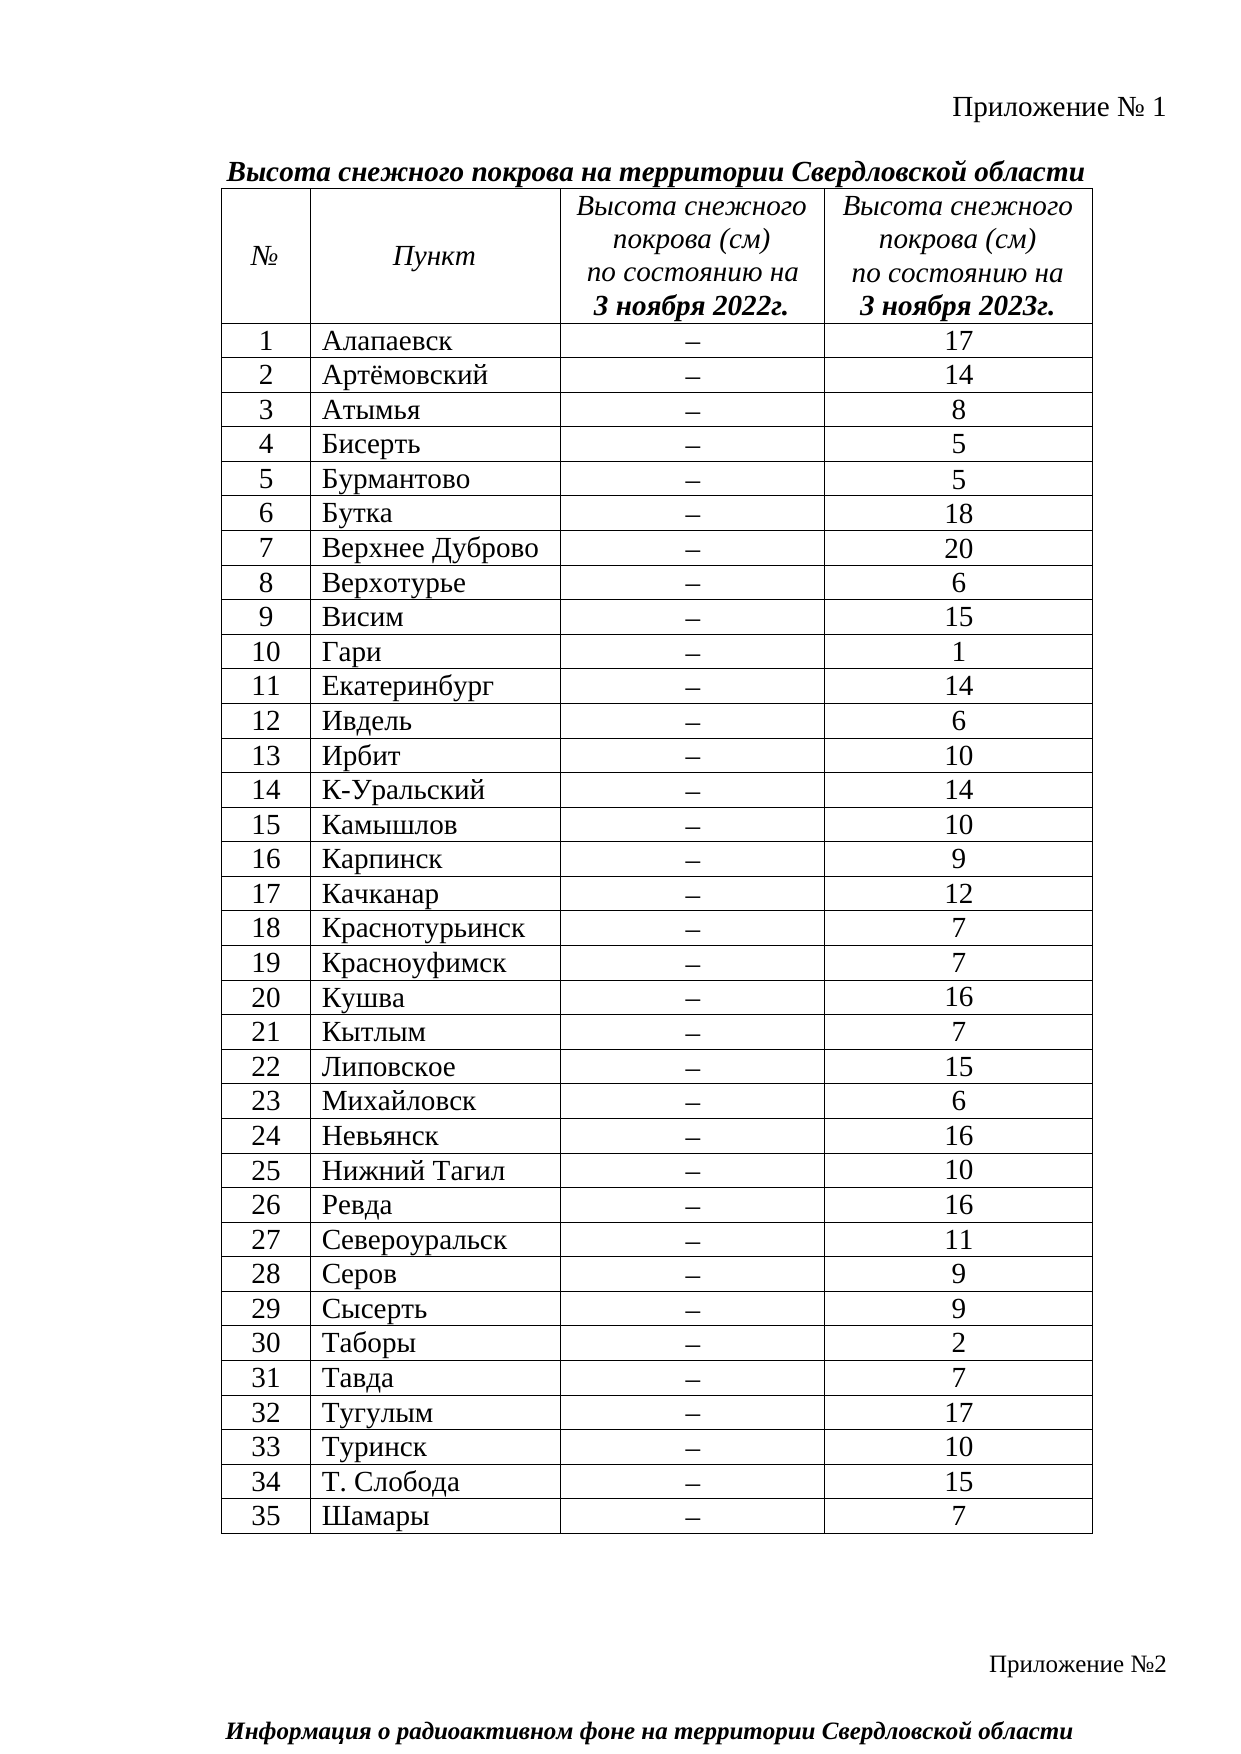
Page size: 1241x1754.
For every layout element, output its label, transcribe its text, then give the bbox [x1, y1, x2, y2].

table_header Пункт [311, 189, 560, 322]
table_cell Краснотурьинск [311, 911, 560, 945]
table_cell 16 [825, 1119, 1092, 1152]
table_cell – [561, 1015, 824, 1049]
table_cell К-Уральский [311, 773, 560, 807]
table_cell 3 [222, 393, 310, 426]
table_cell 15 [825, 1465, 1092, 1498]
table_cell 12 [825, 877, 1092, 910]
table_cell – [561, 635, 824, 668]
table_cell Кушва [311, 981, 560, 1014]
table_cell Бутка [311, 496, 560, 530]
table_cell 29 [222, 1292, 310, 1325]
table_cell Верхотурье [311, 566, 560, 599]
table_cell – [561, 462, 824, 495]
table_cell 10 [222, 635, 310, 668]
table_header Высота снежного покрова (см) по состоянию на 3 ноября 2023г. [825, 189, 1092, 322]
table_cell – [561, 1154, 824, 1187]
table_cell – [561, 1499, 824, 1533]
table_cell 12 [222, 704, 310, 737]
table_cell – [561, 1465, 824, 1498]
table_cell Ирбит [311, 739, 560, 772]
table_cell Таборы [311, 1326, 560, 1360]
table_cell 33 [222, 1430, 310, 1464]
text Приложение № 1 [148, 89, 1167, 122]
table_cell 8 [825, 393, 1092, 426]
table_cell Липовское [311, 1050, 560, 1083]
table_cell Ивдель [311, 704, 560, 737]
table_cell 4 [222, 427, 310, 461]
table_cell 1 [222, 324, 310, 357]
table_cell 27 [222, 1223, 310, 1256]
table_cell 35 [222, 1499, 310, 1533]
table_cell 25 [222, 1154, 310, 1187]
table_cell – [561, 427, 824, 461]
table_cell 23 [222, 1084, 310, 1118]
table_cell – [561, 1430, 824, 1464]
table_cell 7 [825, 911, 1092, 945]
table_cell 9 [825, 1257, 1092, 1291]
table_cell 9 [825, 842, 1092, 876]
table_cell 18 [825, 496, 1092, 530]
table_cell Тавда [311, 1361, 560, 1394]
table_cell Бурмантово [311, 462, 560, 495]
table_cell Серов [311, 1257, 560, 1291]
table_cell 14 [825, 773, 1092, 807]
table_cell Бисерть [311, 427, 560, 461]
table_cell Качканар [311, 877, 560, 910]
text Приложение №2 [148, 1649, 1167, 1678]
table_cell 20 [825, 531, 1092, 564]
table_cell 2 [222, 358, 310, 392]
table_cell – [561, 1223, 824, 1256]
table_cell Михайловск [311, 1084, 560, 1118]
table_cell – [561, 946, 824, 979]
table_cell – [561, 496, 824, 530]
table_cell 15 [825, 1050, 1092, 1083]
table_cell – [561, 324, 824, 357]
table_cell – [561, 773, 824, 807]
table_header Высота снежного покрова (см) по состоянию на 3 ноября 2022г. [561, 189, 824, 322]
table_cell 15 [222, 808, 310, 841]
table_cell 34 [222, 1465, 310, 1498]
table_cell 17 [222, 877, 310, 910]
table_cell 6 [825, 566, 1092, 599]
table_cell 14 [825, 358, 1092, 392]
table_cell 15 [825, 600, 1092, 634]
table_cell Висим [311, 600, 560, 634]
table_cell 5 [825, 462, 1092, 495]
table_cell 10 [825, 808, 1092, 841]
table_cell Камышлов [311, 808, 560, 841]
table_cell Красноуфимск [311, 946, 560, 979]
table_cell Карпинск [311, 842, 560, 876]
table_cell – [561, 1292, 824, 1325]
table_cell – [561, 1050, 824, 1083]
table_cell Алапаевск [311, 324, 560, 357]
table_cell – [561, 669, 824, 703]
table_cell – [561, 739, 824, 772]
table_cell 7 [825, 1361, 1092, 1394]
table_cell 6 [825, 1084, 1092, 1118]
table_cell 9 [222, 600, 310, 634]
table_cell Тугулым [311, 1396, 560, 1429]
table_cell 1 [825, 635, 1092, 668]
table_cell – [561, 358, 824, 392]
table_cell Атымья [311, 393, 560, 426]
table_cell 11 [222, 669, 310, 703]
table_cell 6 [825, 704, 1092, 737]
table_cell 17 [825, 1396, 1092, 1429]
table_cell – [561, 566, 824, 599]
table_cell Североуральск [311, 1223, 560, 1256]
table_cell – [561, 1326, 824, 1360]
table_cell – [561, 808, 824, 841]
table_cell 13 [222, 739, 310, 772]
table_cell 17 [825, 324, 1092, 357]
table_cell 10 [825, 739, 1092, 772]
table_cell 16 [222, 842, 310, 876]
table_cell – [561, 393, 824, 426]
table_cell 18 [222, 911, 310, 945]
table_cell 14 [825, 669, 1092, 703]
table_cell Т. Слобода [311, 1465, 560, 1498]
table_cell 32 [222, 1396, 310, 1429]
table_cell Кытлым [311, 1015, 560, 1049]
table_cell – [561, 531, 824, 564]
table_cell 5 [222, 462, 310, 495]
table_cell Екатеринбург [311, 669, 560, 703]
table_cell 21 [222, 1015, 310, 1049]
table_cell 31 [222, 1361, 310, 1394]
table_cell 2 [825, 1326, 1092, 1360]
table_cell Сысерть [311, 1292, 560, 1325]
table_cell 8 [222, 566, 310, 599]
table_cell – [561, 877, 824, 910]
table_cell – [561, 842, 824, 876]
table_cell Невьянск [311, 1119, 560, 1152]
table_cell 30 [222, 1326, 310, 1360]
text Высота снежного покрова на территории Свердловской области [148, 155, 1167, 188]
table_cell 11 [825, 1223, 1092, 1256]
table_cell 20 [222, 981, 310, 1014]
table_cell – [561, 600, 824, 634]
table_cell 16 [825, 1188, 1092, 1222]
table_cell – [561, 1119, 824, 1152]
table_cell 7 [825, 946, 1092, 979]
table_cell 7 [825, 1499, 1092, 1533]
table_cell – [561, 1084, 824, 1118]
table_cell – [561, 1396, 824, 1429]
table_cell 7 [222, 531, 310, 564]
table_cell Гари [311, 635, 560, 668]
table_cell – [561, 981, 824, 1014]
table_cell 9 [825, 1292, 1092, 1325]
table_cell 10 [825, 1430, 1092, 1464]
table_cell 22 [222, 1050, 310, 1083]
table_cell Артёмовский [311, 358, 560, 392]
table_cell 10 [825, 1154, 1092, 1187]
table_cell – [561, 704, 824, 737]
table_cell – [561, 1257, 824, 1291]
table_cell Туринск [311, 1430, 560, 1464]
table_cell – [561, 1361, 824, 1394]
table_cell 24 [222, 1119, 310, 1152]
table_cell Нижний Тагил [311, 1154, 560, 1187]
table_cell – [561, 1188, 824, 1222]
table_cell – [561, 911, 824, 945]
table_cell Шамары [311, 1499, 560, 1533]
table_cell 14 [222, 773, 310, 807]
table_header № [222, 189, 310, 322]
table_cell 6 [222, 496, 310, 530]
table_cell 19 [222, 946, 310, 979]
table_cell 28 [222, 1257, 310, 1291]
table_cell 16 [825, 981, 1092, 1014]
table_cell 26 [222, 1188, 310, 1222]
table_cell Ревда [311, 1188, 560, 1222]
table_cell Верхнее Дуброво [311, 531, 560, 564]
table_cell 7 [825, 1015, 1092, 1049]
table_cell 5 [825, 427, 1092, 461]
